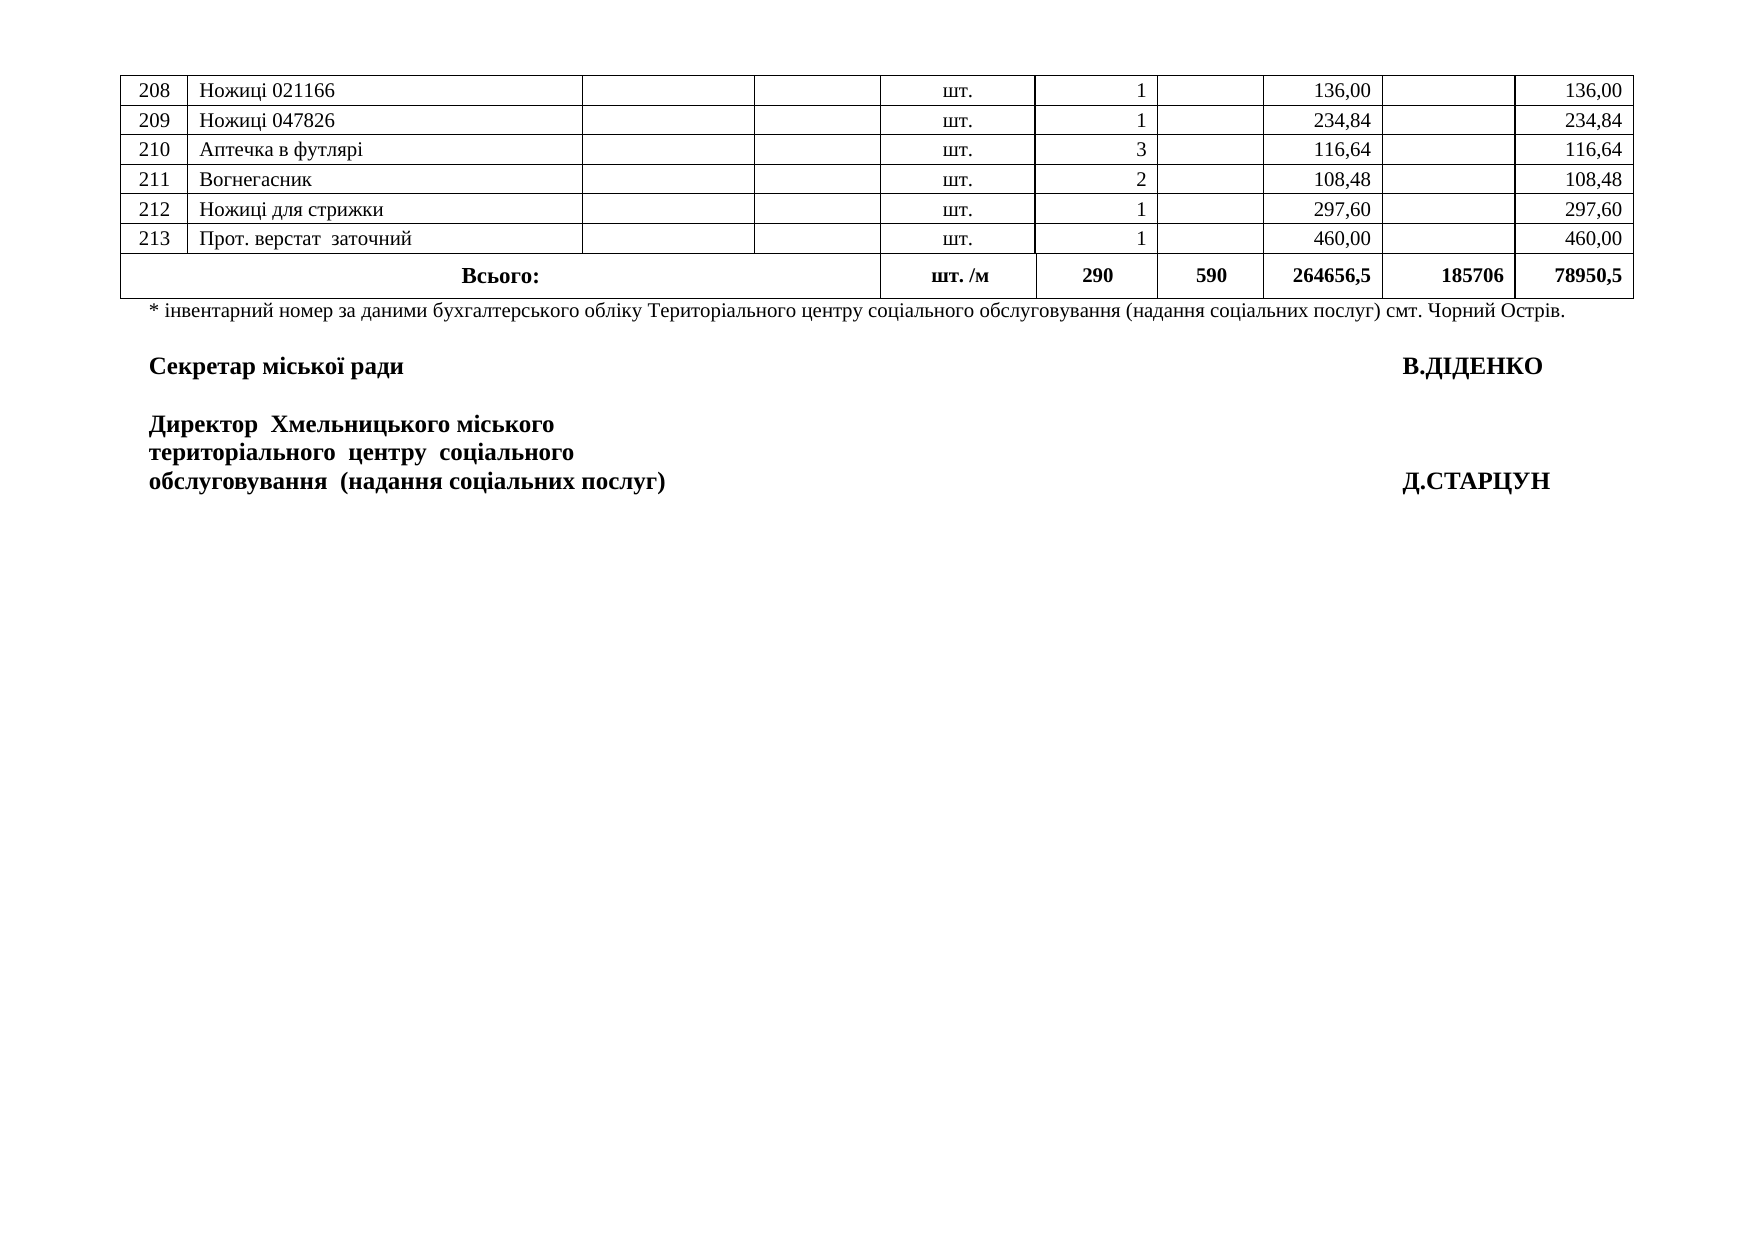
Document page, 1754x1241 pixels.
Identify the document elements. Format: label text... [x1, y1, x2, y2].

text * інвентарний номер за даними бухгалтерського обліку Територіального центру соціального обслуговування (надання соціальних послуг) смт. Чорний Острів. [75, 298, 1679, 322]
text територіального центру соціального [149, 437, 1679, 466]
table_cell 108,48 [1264, 165, 1382, 193]
table_cell шт. [881, 165, 1034, 193]
table_cell Всього: [121, 254, 880, 297]
table_cell [1383, 106, 1514, 134]
table_cell 234,84 [1264, 106, 1382, 134]
table_cell Ножиці 021166 [188, 76, 582, 104]
table_cell [755, 224, 880, 252]
table_cell [1158, 165, 1263, 193]
table_cell [583, 106, 754, 134]
table_cell [583, 135, 754, 164]
table_cell шт. [881, 76, 1034, 104]
table_cell 108,48 [1516, 165, 1633, 193]
table_cell [755, 76, 880, 104]
table_cell 1 [1036, 76, 1157, 104]
text Директор Хмельницького міського [149, 409, 1679, 437]
table_cell шт. [881, 106, 1034, 134]
table_cell 297,60 [1516, 194, 1633, 223]
table_cell 136,00 [1516, 76, 1633, 104]
table_cell [1158, 224, 1263, 252]
table_cell 297,60 [1264, 194, 1382, 223]
table_cell [583, 194, 754, 223]
table_cell 213 [121, 224, 187, 252]
table_cell шт. [881, 224, 1034, 252]
table_cell шт. [881, 135, 1034, 164]
text Секретар міської ради В.ДІДЕНКО [149, 351, 1679, 380]
table_cell Прот. верстат заточний [188, 224, 582, 252]
table_cell [583, 76, 754, 104]
table_cell 264656,5 [1264, 254, 1382, 297]
table_cell Ножиці 047826 [188, 106, 582, 134]
table_cell [1383, 135, 1514, 164]
table_cell [755, 194, 880, 223]
table_cell шт. [881, 194, 1034, 223]
table_cell 208 [121, 76, 187, 104]
table_cell [755, 106, 880, 134]
table_cell Аптечка в футлярі [188, 135, 582, 164]
table_cell 290 [1037, 254, 1157, 297]
table_cell 1 [1036, 224, 1157, 252]
table_cell 211 [121, 165, 187, 193]
table_cell [583, 224, 754, 252]
table_cell [755, 135, 880, 164]
table_cell [1158, 194, 1263, 223]
table_cell Ножиці для стрижки [188, 194, 582, 223]
table_cell 212 [121, 194, 187, 223]
table_cell [1383, 76, 1514, 104]
table_cell [1383, 224, 1514, 252]
table_cell 234,84 [1516, 106, 1633, 134]
table_cell [1158, 106, 1263, 134]
table_cell [583, 165, 754, 193]
table_cell 460,00 [1264, 224, 1382, 252]
table_cell 590 [1158, 254, 1263, 297]
text обслуговування (надання соціальних послуг) Д.СТАРЦУН [149, 466, 1679, 495]
table_cell 116,64 [1516, 135, 1633, 164]
table_cell 2 [1036, 165, 1157, 193]
table_cell 136,00 [1264, 76, 1382, 104]
table_cell 210 [121, 135, 187, 164]
table_cell 460,00 [1516, 224, 1633, 252]
table_cell шт. /м [881, 254, 1036, 297]
table_cell [1383, 194, 1514, 223]
table_cell 3 [1036, 135, 1157, 164]
table_cell [1383, 165, 1514, 193]
table_cell 1 [1036, 194, 1157, 223]
table_cell Вогнегасник [188, 165, 582, 193]
table_cell 185706 [1383, 254, 1514, 297]
table_cell 78950,5 [1516, 254, 1633, 297]
table_cell [755, 165, 880, 193]
table_cell 116,64 [1264, 135, 1382, 164]
table_cell [1158, 76, 1263, 104]
table_cell 1 [1036, 106, 1157, 134]
table_cell [1158, 135, 1263, 164]
table_cell 209 [121, 106, 187, 134]
